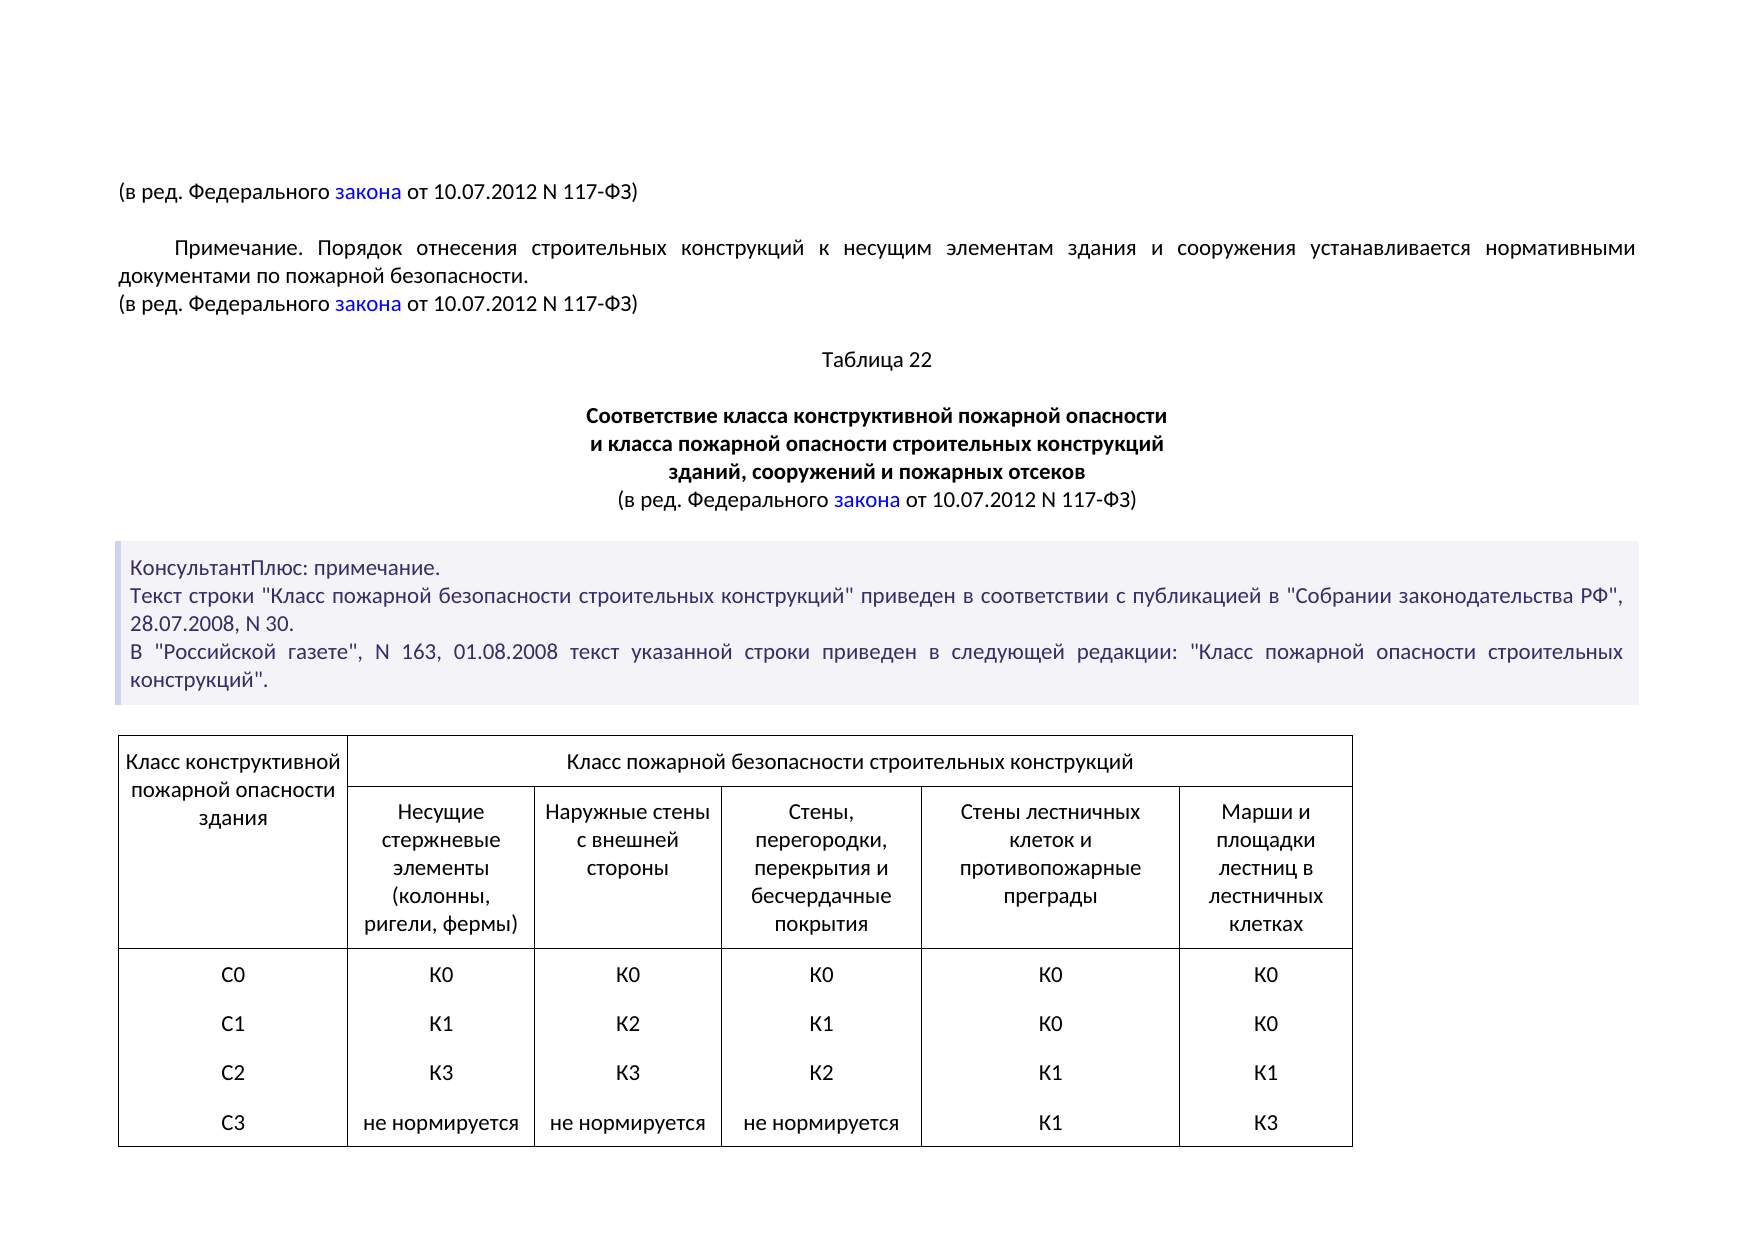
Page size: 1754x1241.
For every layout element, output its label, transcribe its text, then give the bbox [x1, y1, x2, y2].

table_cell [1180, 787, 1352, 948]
title Соответствие класса конструктивной пожарной опасности [118, 401, 1636, 429]
text Примечание. Порядок отнесения строительных конструкций к несущим элементам здания и сооружения устанавливается нормативными документами по пожарной безопасности. [118, 233, 1636, 289]
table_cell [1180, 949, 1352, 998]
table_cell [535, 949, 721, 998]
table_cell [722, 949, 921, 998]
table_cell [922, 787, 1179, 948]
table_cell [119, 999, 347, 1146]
title и класса пожарной опасности строительных конструкций [118, 429, 1636, 457]
text Таблица 22 [118, 345, 1636, 373]
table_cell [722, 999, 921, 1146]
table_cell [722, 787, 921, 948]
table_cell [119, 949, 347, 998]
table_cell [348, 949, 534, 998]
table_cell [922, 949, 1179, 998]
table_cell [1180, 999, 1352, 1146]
text (в ред. Федерального закона от 10.07.2012 N 117-ФЗ) [118, 289, 1636, 317]
text (в ред. Федерального закона от 10.07.2012 N 117-ФЗ) [118, 485, 1636, 513]
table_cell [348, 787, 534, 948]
text (в ред. Федерального закона от 10.07.2012 N 117-ФЗ) [118, 177, 1636, 205]
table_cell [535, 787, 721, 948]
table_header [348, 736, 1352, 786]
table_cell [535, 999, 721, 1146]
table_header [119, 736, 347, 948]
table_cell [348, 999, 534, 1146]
title зданий, сооружений и пожарных отсеков [118, 457, 1636, 485]
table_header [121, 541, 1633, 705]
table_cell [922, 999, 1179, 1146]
